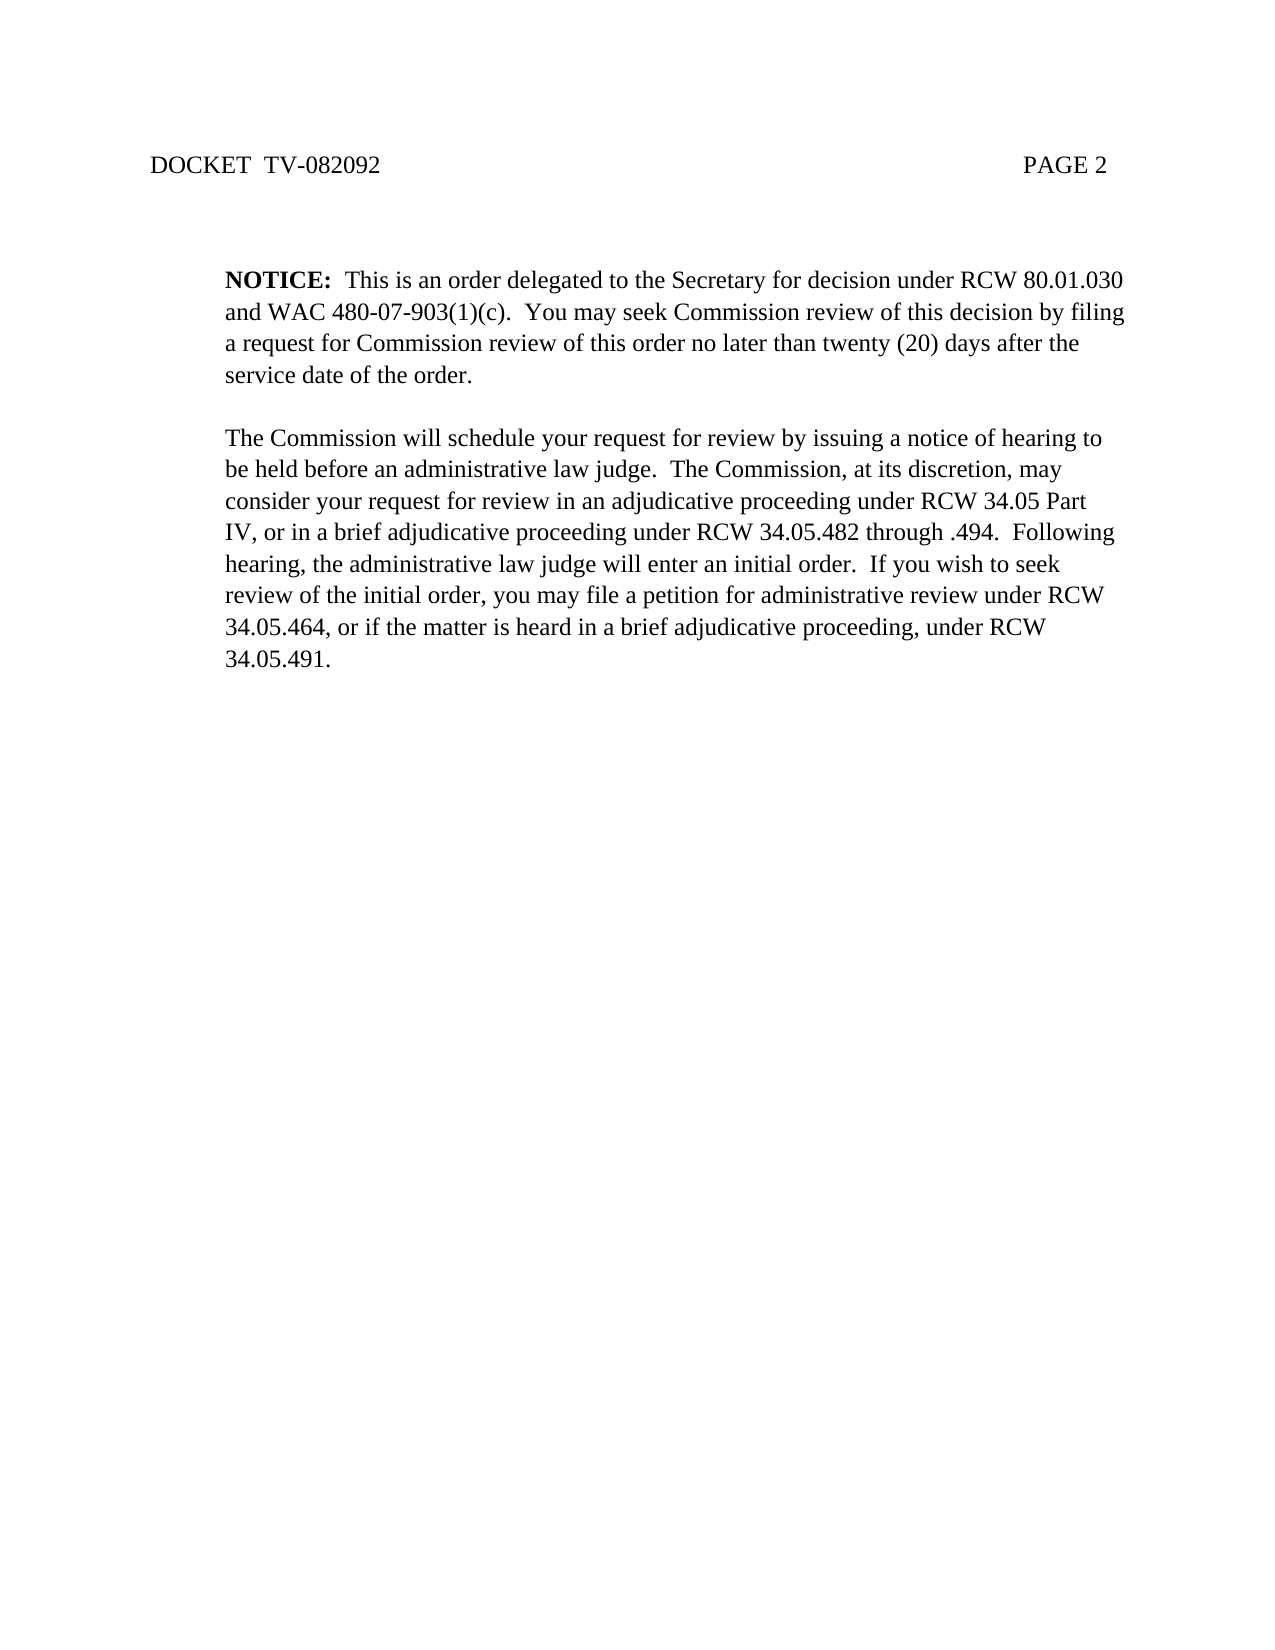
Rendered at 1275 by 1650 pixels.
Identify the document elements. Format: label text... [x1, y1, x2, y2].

text The Commission will schedule your request for review by issuing a notice of hearing to be held before an administrative law judge. The Commission, at its discretion, may consider your request for review in an adjudicative proceeding under RCW 34.05 Part IV, or in a brief adjudicative proceeding under RCW 34.05.482 through .494. Following hearing, the administrative law judge will enter an initial order. If you wish to seek review of the initial order, you may file a petition for administrative review under RCW 34.05.464, or if the matter is heard in a brief adjudicative proceeding, under RCW 34.05.491. [225, 423, 1125, 672]
text DOCKET TV-082092 PAGE 2 [150, 150, 1125, 179]
text NOTICE: This is an order delegated to the Secretary for decision under RCW 80.01.030 and WAC 480-07-903(1)(c). You may seek Commission review of this decision by filing a request for Commission review of this order no later than twenty (20) days after the service date of the order. [225, 265, 1125, 388]
